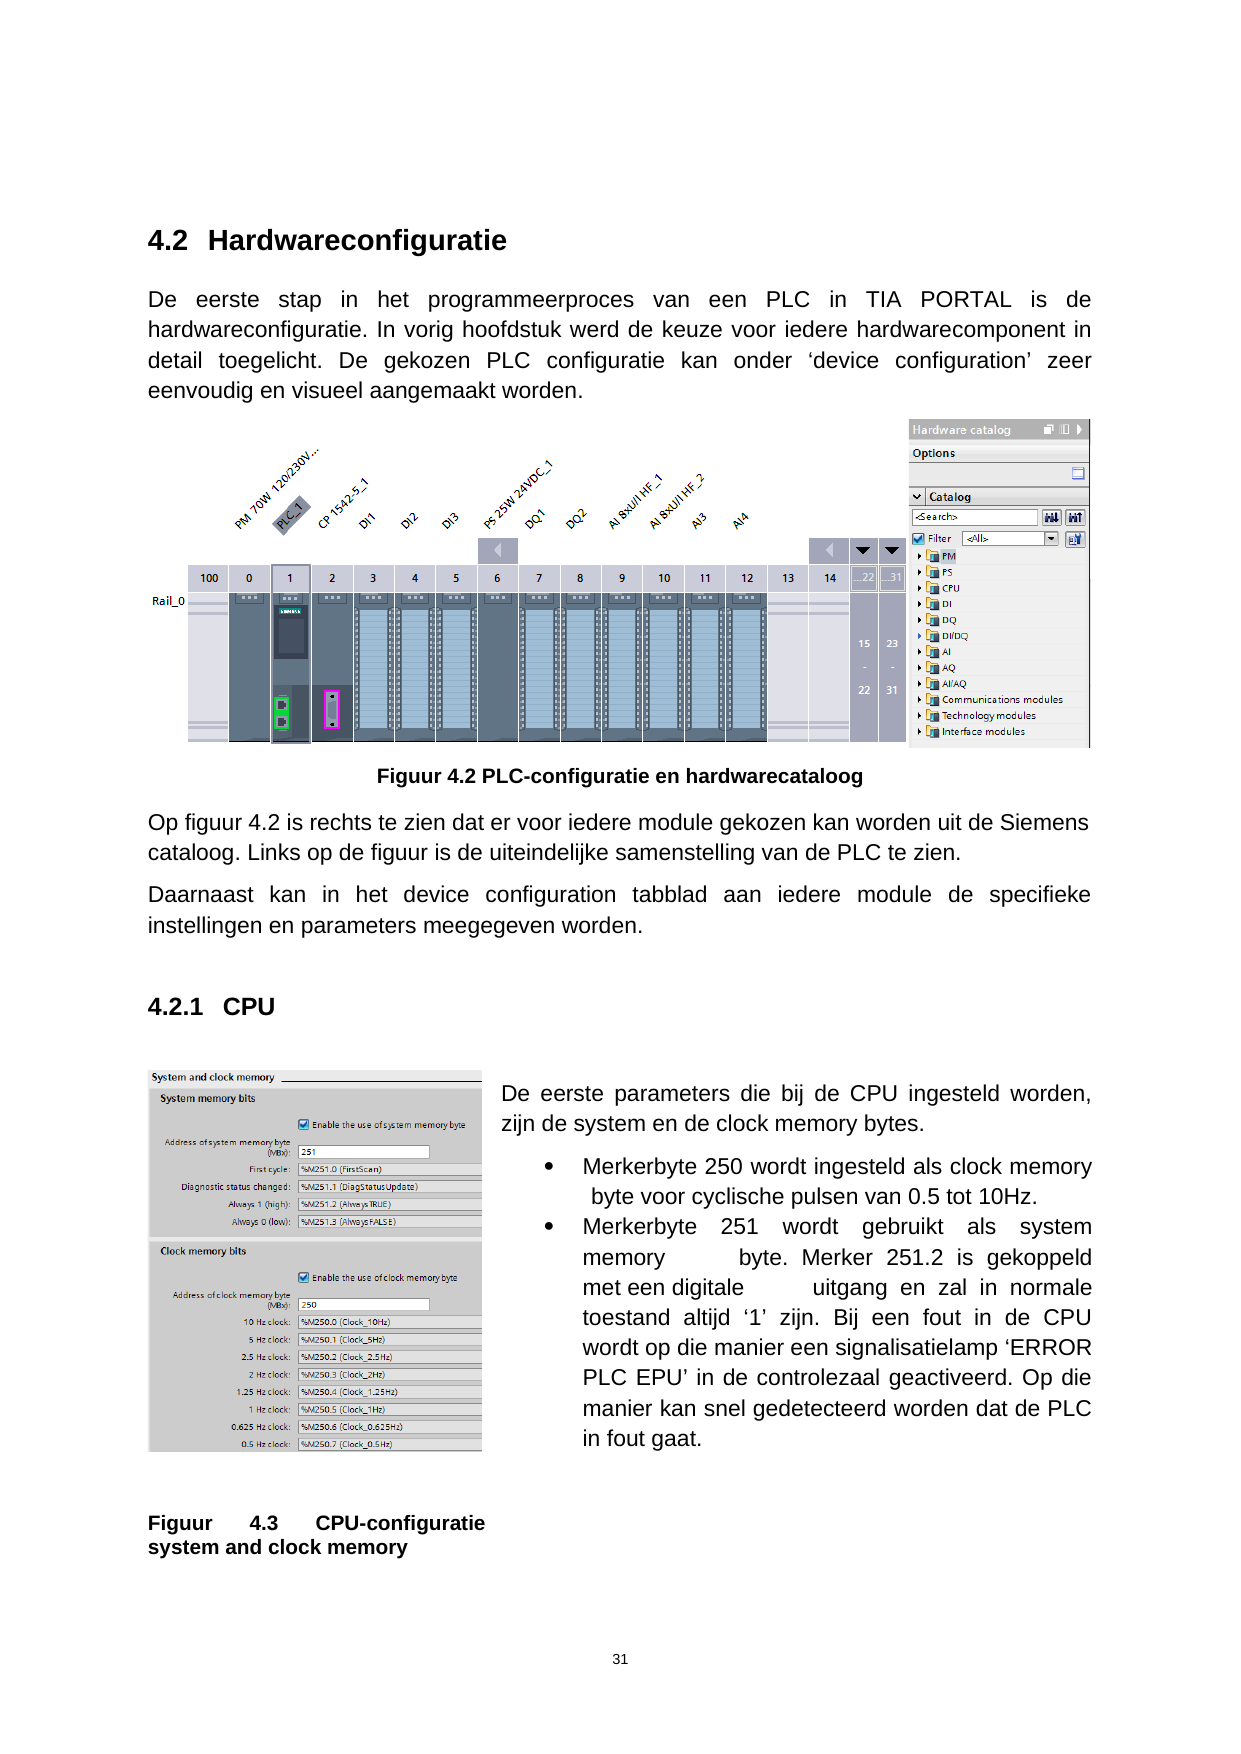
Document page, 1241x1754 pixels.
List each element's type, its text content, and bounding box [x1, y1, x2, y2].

text De eerste stap in het programmeerproces van een PLC in TIA PORTAL is de hardwareconfiguratie. In vorig hoofdstuk werd de keuze voor iedere hardwarecomponent in detail toegelicht. De gekozen PLC configuratie kan onder ‘device configuration’ zeer eenvoudig en visueel aangemaakt worden. [148, 286, 1092, 403]
list Merkerbyte 251 wordt gebruikt als system memory byte. Merker 251.2 is gekoppeld met een digitale uitgang en zal in normale toestand altijd ‘1’ zijn. Bij een fout in de CPU wordt op die manier een signalisatielamp ‘ERROR PLC EPU’ in de controlezaal geactiveerd. Op die manier kan snel gedetecteerd worden dat de PLC in fout gaat. [482, 1213, 1092, 1451]
list Merkerbyte 250 wordt ingesteld als clock memory byte voor cyclische pulsen van 0.5 tot 10Hz. [482, 1153, 1092, 1209]
picture [149, 419, 1091, 748]
text Figuur 4.2 PLC-configuratie en hardwarecataloog [148, 764, 1092, 788]
text De eerste parameters die bij de CPU ingesteld worden, zijn de system en de clock memory bytes. [482, 1080, 1092, 1137]
subtitle CPU [148, 992, 1092, 1021]
text Daarnaast kan in het device configuration tabblad aan iedere module de specifieke instellingen en parameters meegegeven worden. [148, 881, 1092, 938]
text Op figuur 4.2 is rechts te zien dat er voor iedere module gekozen kan worden uit de Siemens cataloog. Links op de figuur is de uiteindelijke samenstelling van de PLC te zien. [148, 808, 1092, 865]
subtitle Hardwareconfiguratie [148, 223, 1092, 256]
picture [147, 1070, 482, 1451]
